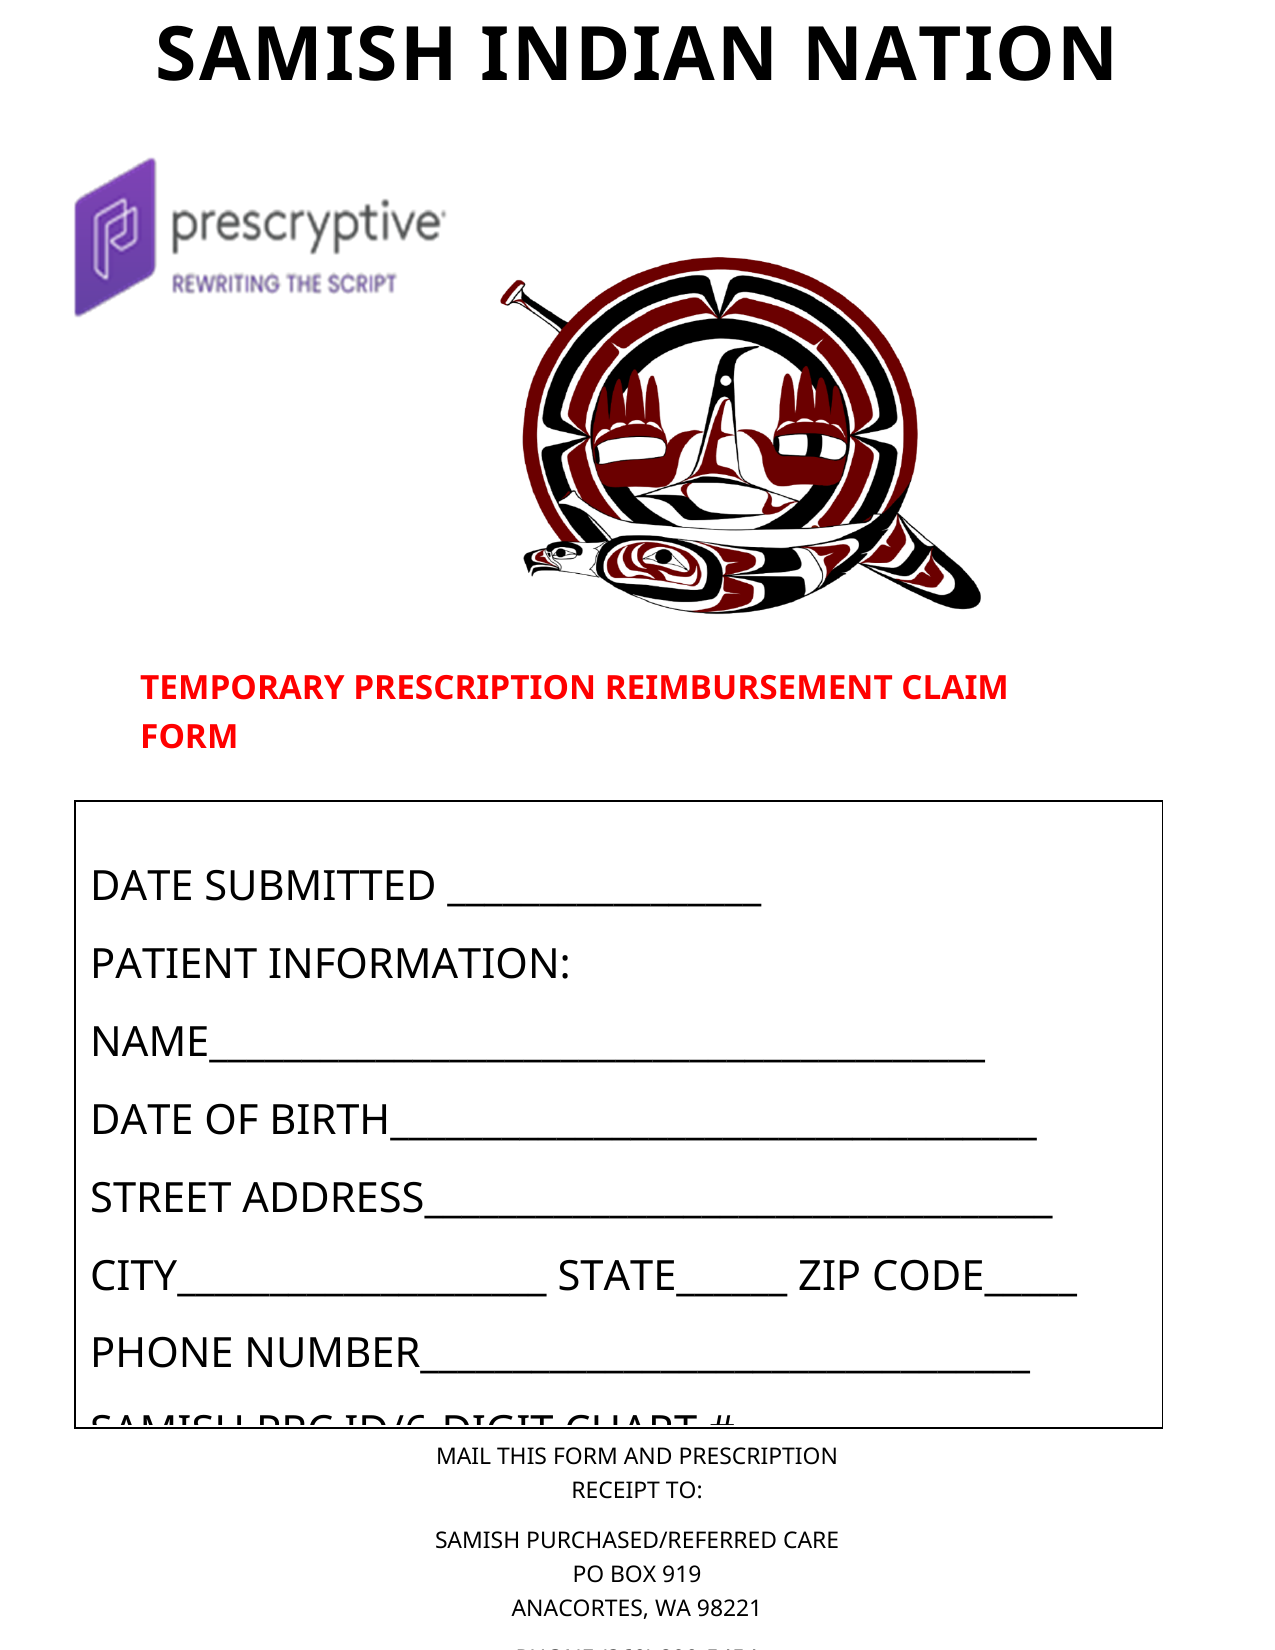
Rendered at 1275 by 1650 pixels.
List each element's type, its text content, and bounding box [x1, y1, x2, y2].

picture [473, 233, 1004, 634]
text SAMISH INDIAN NATION [0, 0, 1275, 102]
picture [70, 151, 456, 319]
